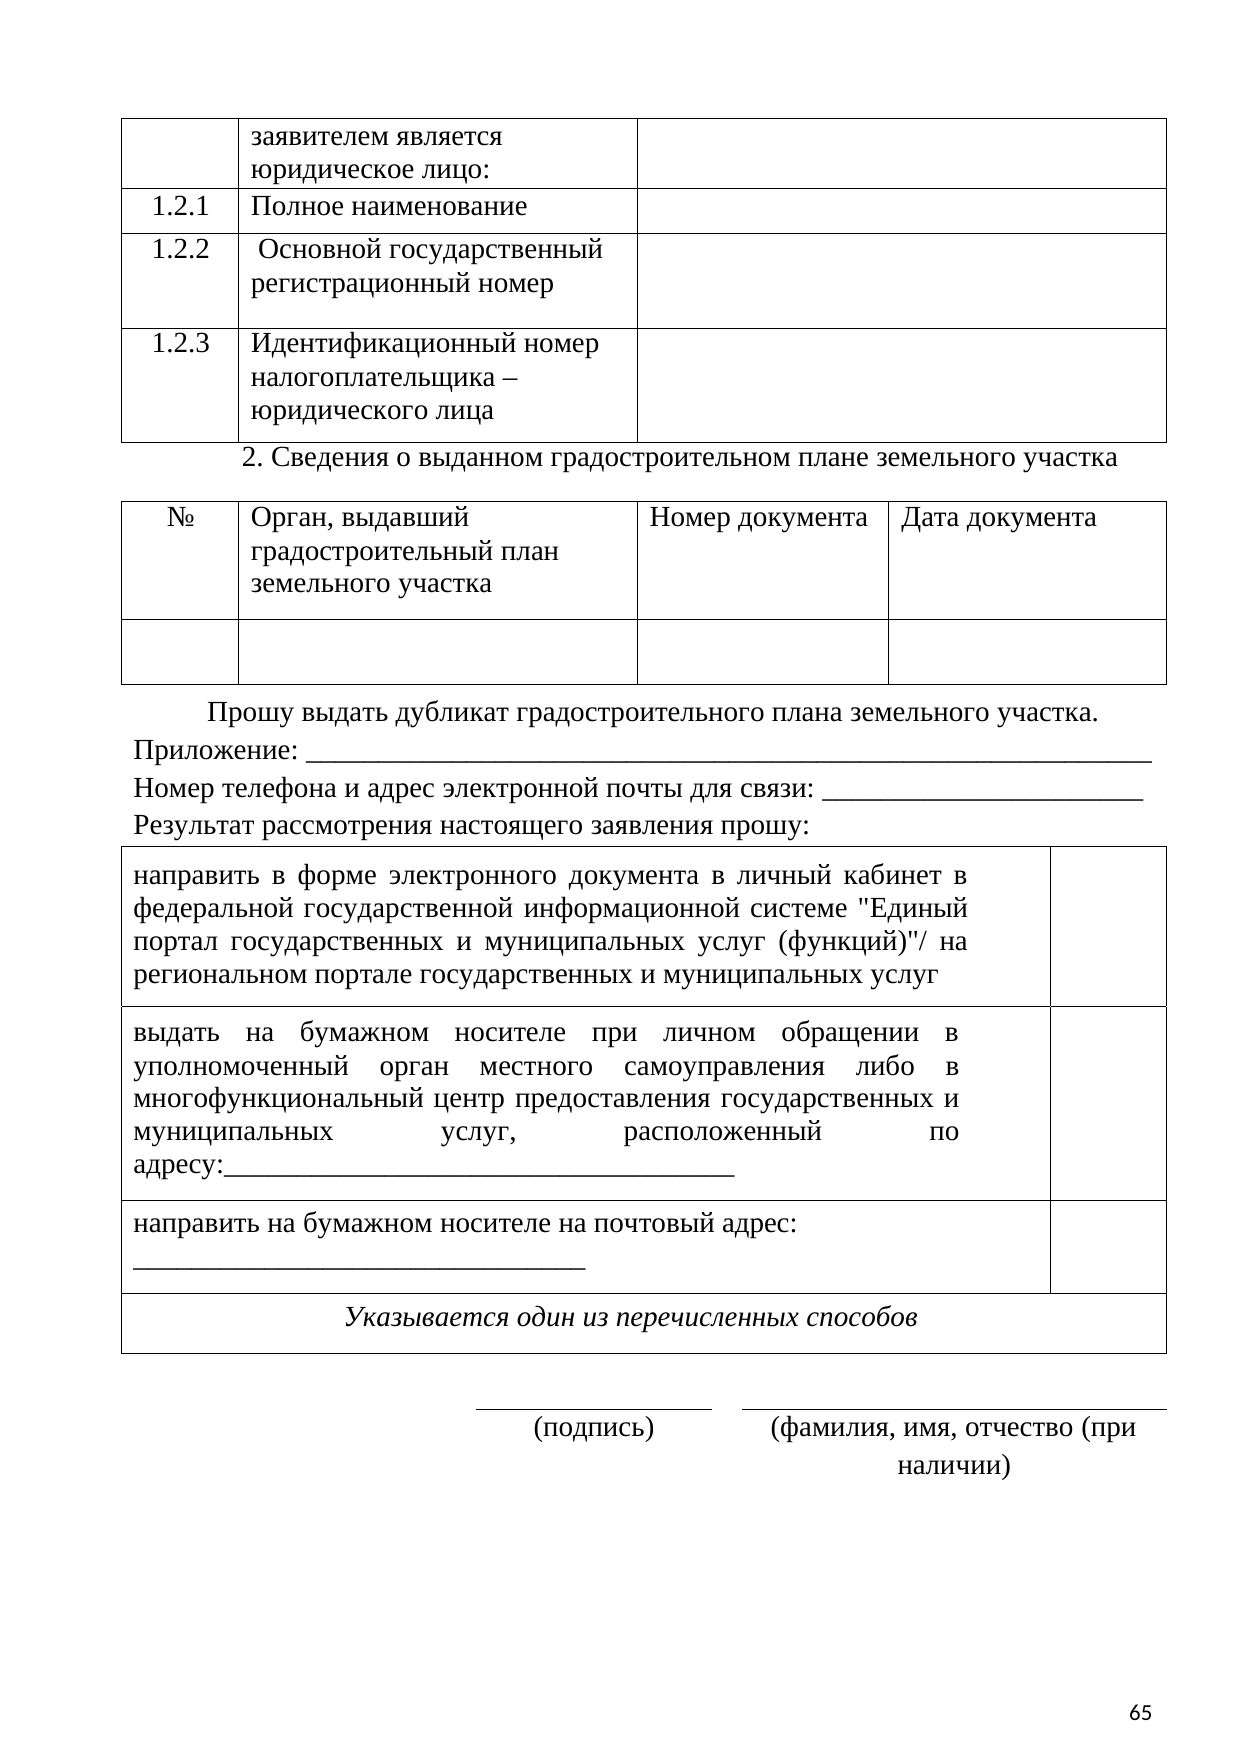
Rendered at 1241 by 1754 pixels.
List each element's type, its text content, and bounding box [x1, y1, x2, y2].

text Указывается один из перечисленных способов [343, 1299, 1154, 1332]
text направить на бумажном носителе на почтовый адрес: _______________________________ [133, 1206, 807, 1273]
text Прошу выдать дубликат градостроительного плана земельного участка. Приложение: __________________________________________________________ Номер телефона и адрес электронной почты для связи: ______________________ Результат рассмотрения настоящего заявления прошу: [133, 694, 1159, 841]
text 1.2.2 Основной государственный регистрационный номер [151, 232, 611, 299]
text выдать на бумажном носителе при личном обращении в уполномоченный орган местного самоуправления либо в многофункциональный центр предоставления государственных и муниципальных услуг, расположенный по адресу:___________________________________ [133, 1015, 959, 1180]
text № Орган, выдавший Номер документа Дата документа градостроительный план [167, 500, 1105, 566]
text (подпись) (фамилия, имя, отчество (при наличии) [533, 1409, 1145, 1481]
text заявителем является юридическое лицо: [251, 118, 511, 185]
text 2. Сведения о выданном градостроительном плане земельного участка [242, 439, 1154, 473]
text 1.2.1 Полное наименование [151, 188, 1154, 221]
text 1.2.3 Идентификационный номер налогоплательщика – юридического лица [151, 326, 608, 425]
text земельного участка [251, 566, 1154, 599]
text направить в форме электронного документа в личный кабинет в федеральной государственной информационной системе "Единый портал государственных и муниципальных услуг (функций)"/ на региональном портале государственных и муниципальных услуг [133, 858, 968, 990]
